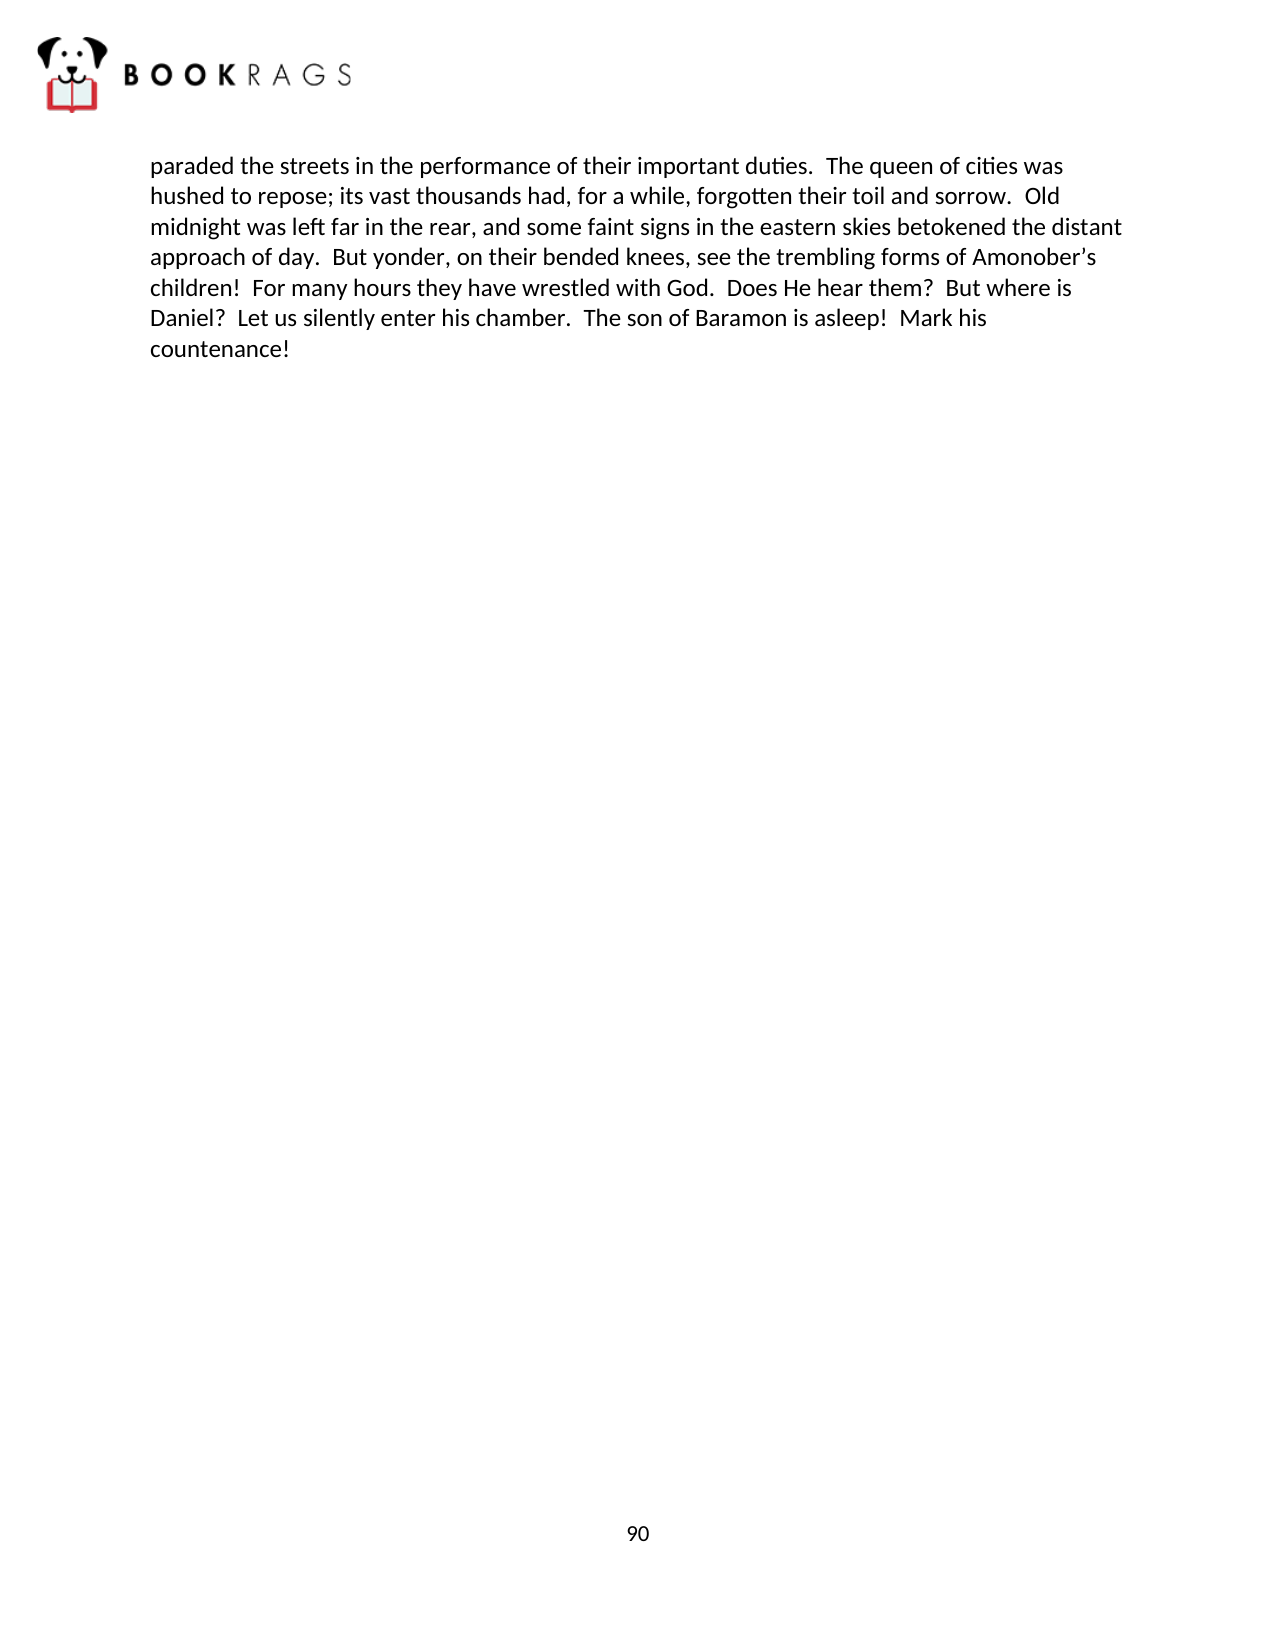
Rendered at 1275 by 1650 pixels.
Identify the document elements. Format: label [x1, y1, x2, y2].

picture [37, 37, 351, 113]
text [150, 150, 1125, 364]
